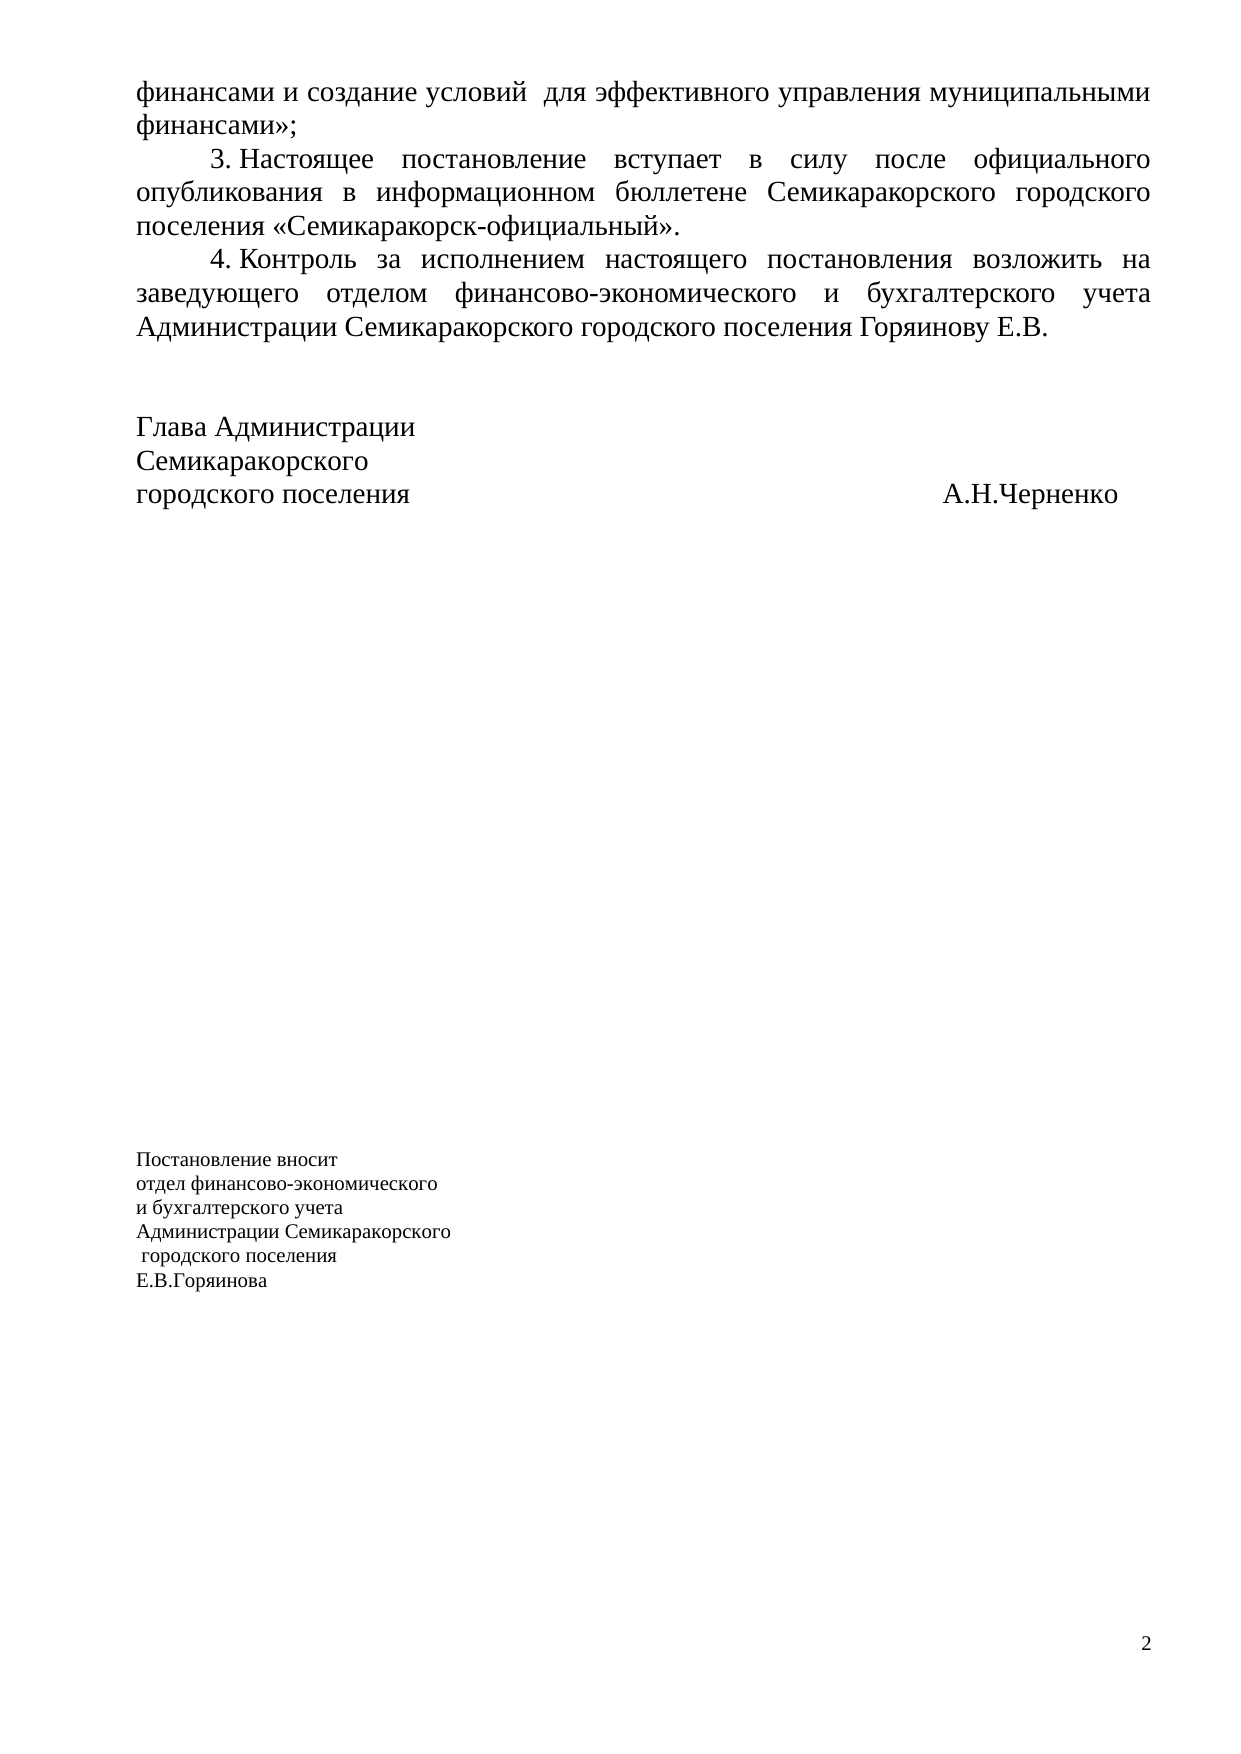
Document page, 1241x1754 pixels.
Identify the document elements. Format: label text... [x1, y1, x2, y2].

text Е.В.Горяинова [136, 1267, 1152, 1292]
text и бухгалтерского учета [136, 1195, 1152, 1219]
text 3. Настоящее постановление вступает в силу после официального опубликования в информационном бюллетене Семикаракорского городского поселения «Семикаракорск-официальный». [136, 141, 1152, 242]
text городского поселения А.Н.Черненко [136, 476, 1152, 510]
text отдел финансово-экономического [136, 1171, 1152, 1195]
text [136, 74, 1152, 141]
text Администрации Семикаракорского [136, 1219, 1152, 1243]
text Постановление вносит [136, 1147, 1152, 1171]
text Семикаракорского [136, 443, 1152, 476]
text городского поселения [136, 1243, 1152, 1267]
text 4. Контроль за исполнением настоящего постановления возложить на заведующего отделом финансово-экономического и бухгалтерского учета Администрации Семикаракорского городского поселения Горяинову Е.В. [136, 242, 1152, 342]
text Глава Администрации [136, 409, 1152, 443]
